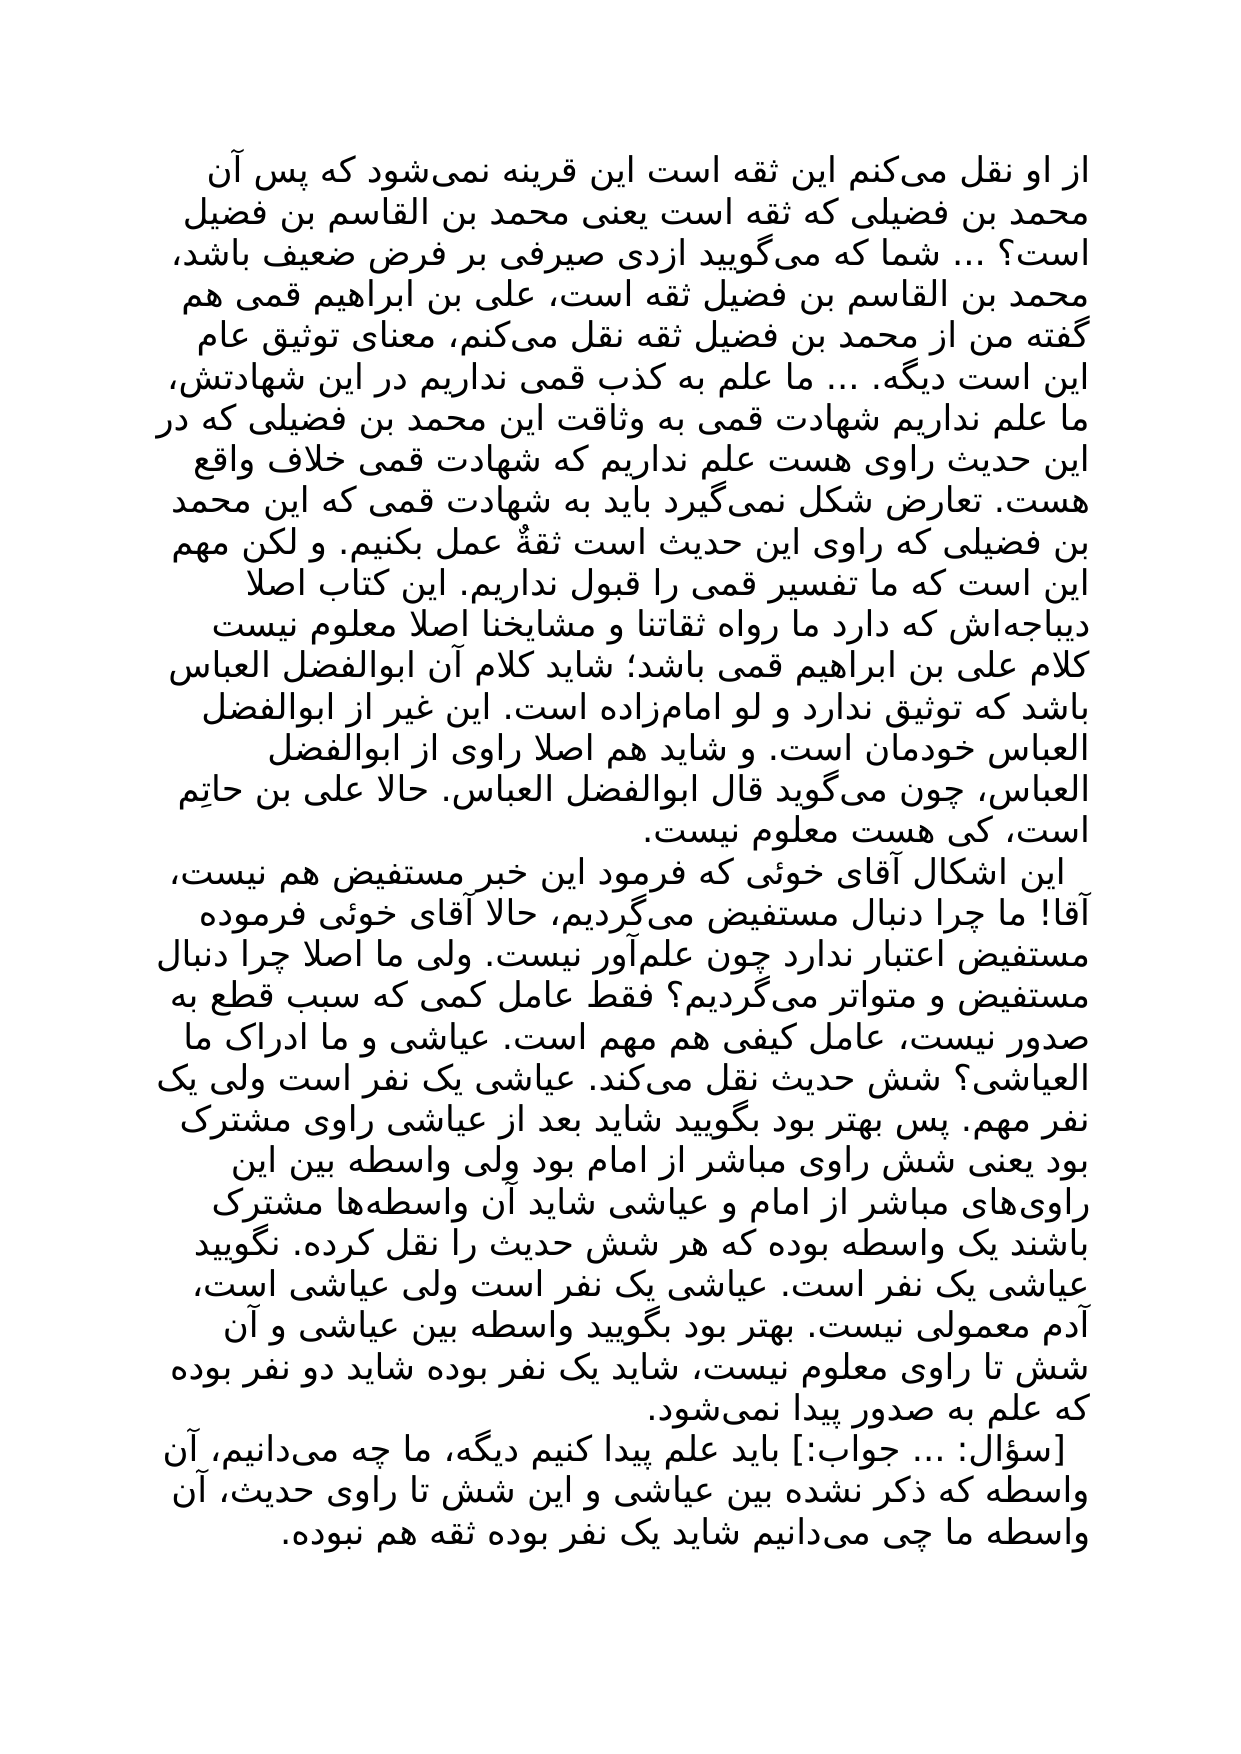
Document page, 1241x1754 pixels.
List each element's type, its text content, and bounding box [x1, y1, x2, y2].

text این اشکال آقای خوئی که فرمود این خبر مستفیض هم نیست، آقا! ما چرا دنبال مستفیض می‌‌گردیم، حالا آقای خوئی فرموده مستفیض اعتبار ندارد چون علم‌آور نیست. ولی ما اصلا چرا دنبال مستفیض و متواتر می‌‌گردیم؟ فقط عامل کمی که سبب قطع به صدور نیست، ‌عامل کیفی هم مهم است. عیاشی و ما ادراک ما العیاشی؟ شش حدیث نقل می‌‌کند. عیاشی یک نفر است ولی یک نفر مهم. پس بهتر بود بگویید شاید بعد از عیاشی راوی مشترک بود یعنی شش راوی مباشر از امام بود ولی واسطه بین این راوی‌های مباشر از امام و عیاشی شاید آن واسطه‌ها مشترک باشند یک واسطه بوده که هر شش حدیث را نقل کرده. نگویید عیاشی یک نفر است. عیاشی یک نفر است ولی عیاشی است، ‌آدم معمولی نیست. بهتر بود بگویید واسطه بین عیاشی و آن شش تا راوی معلوم نیست، شاید یک نفر بوده شاید دو نفر بوده که علم به صدور پیدا نمی‌شود. [150, 851, 1090, 1429]
text [سؤال: ... جواب:] باید علم پیدا کنیم دیگه، ما چه می‌‌دانیم، ‌آن واسطه که ذکر نشده بین عیاشی و این شش تا راوی حدیث، آن واسطه ما چی می‌‌دانیم شاید یک نفر بوده ثقه هم نبوده. [150, 1429, 1090, 1552]
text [150, 150, 1090, 851]
